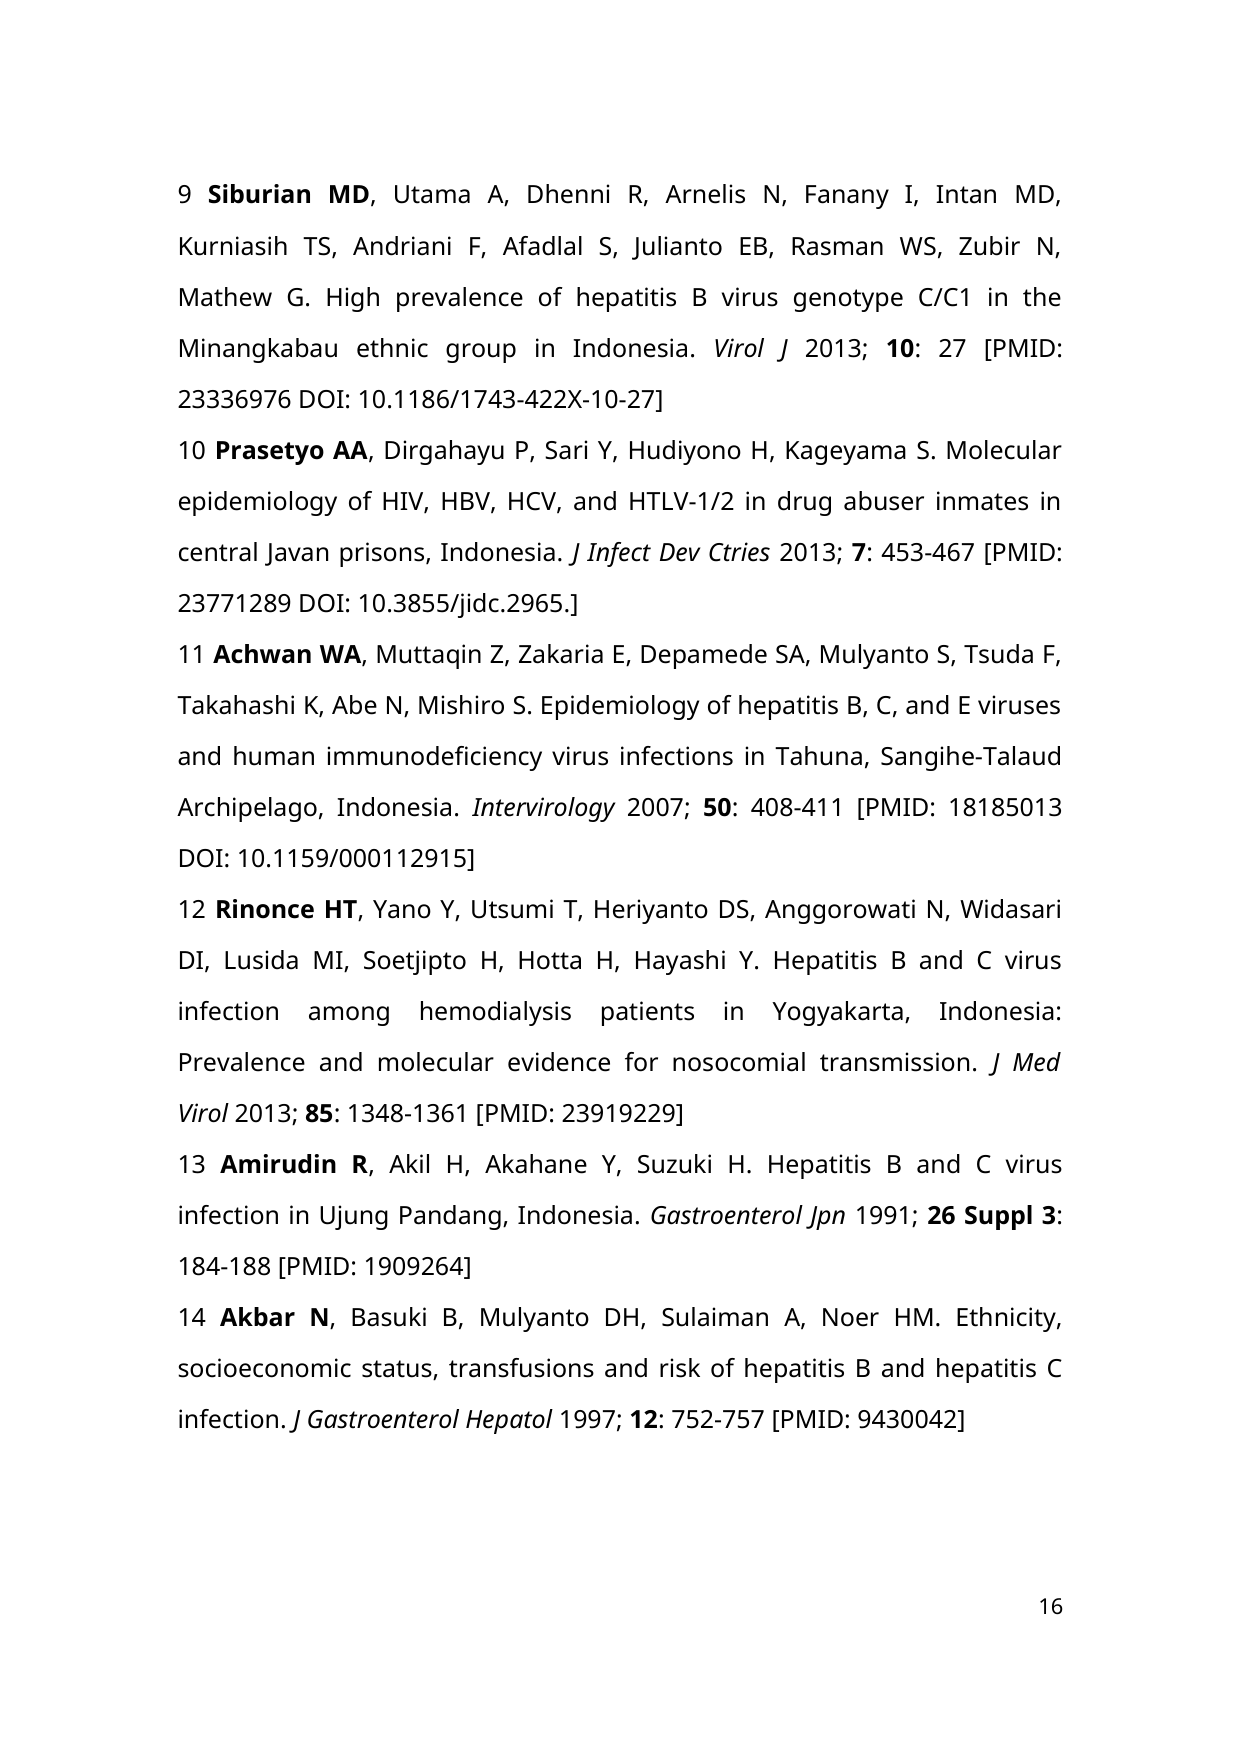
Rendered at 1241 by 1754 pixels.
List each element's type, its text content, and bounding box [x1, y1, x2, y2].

text 11 Achwan WA, Muttaqin Z, Zakaria E, Depamede SA, Mulyanto S, Tsuda F, Takahashi K, Abe N, Mishiro S. Epidemiology of hepatitis B, C, and E viruses and human immunodeficiency virus infections in Tahuna, Sangihe-Talaud Archipelago, Indonesia. Intervirology 2007; 50: 408-411 [PMID: 18185013 DOI: 10.1159/000112915] [177, 637, 1063, 875]
text 9 Siburian MD, Utama A, Dhenni R, Arnelis N, Fanany I, Intan MD, Kurniasih TS, Andriani F, Afadlal S, Julianto EB, Rasman WS, Zubir N, Mathew G. High prevalence of hepatitis B virus genotype C/C1 in the Minangkabau ethnic group in Indonesia. Virol J 2013; 10: 27 [PMID: 23336976 DOI: 10.1186/1743-422X-10-27] [177, 177, 1063, 415]
text 13 Amirudin R, Akil H, Akahane Y, Suzuki H. Hepatitis B and C virus infection in Ujung Pandang, Indonesia. Gastroenterol Jpn 1991; 26 Suppl 3: 184-188 [PMID: 1909264] [177, 1147, 1063, 1283]
text 10 Prasetyo AA, Dirgahayu P, Sari Y, Hudiyono H, Kageyama S. Molecular epidemiology of HIV, HBV, HCV, and HTLV-1/2 in drug abuser inmates in central Javan prisons, Indonesia. J Infect Dev Ctries 2013; 7: 453-467 [PMID: 23771289 DOI: 10.3855/jidc.2965.] [177, 432, 1063, 619]
text 12 Rinonce HT, Yano Y, Utsumi T, Heriyanto DS, Anggorowati N, Widasari DI, Lusida MI, Soetjipto H, Hotta H, Hayashi Y. Hepatitis B and C virus infection among hemodialysis patients in Yogyakarta, Indonesia: Prevalence and molecular evidence for nosocomial transmission. J Med Virol 2013; 85: 1348-1361 [PMID: 23919229] [177, 892, 1063, 1130]
text 14 Akbar N, Basuki B, Mulyanto DH, Sulaiman A, Noer HM. Ethnicity, socioeconomic status, transfusions and risk of hepatitis B and hepatitis C infection. J Gastroenterol Hepatol 1997; 12: 752-757 [PMID: 9430042] [177, 1300, 1063, 1436]
